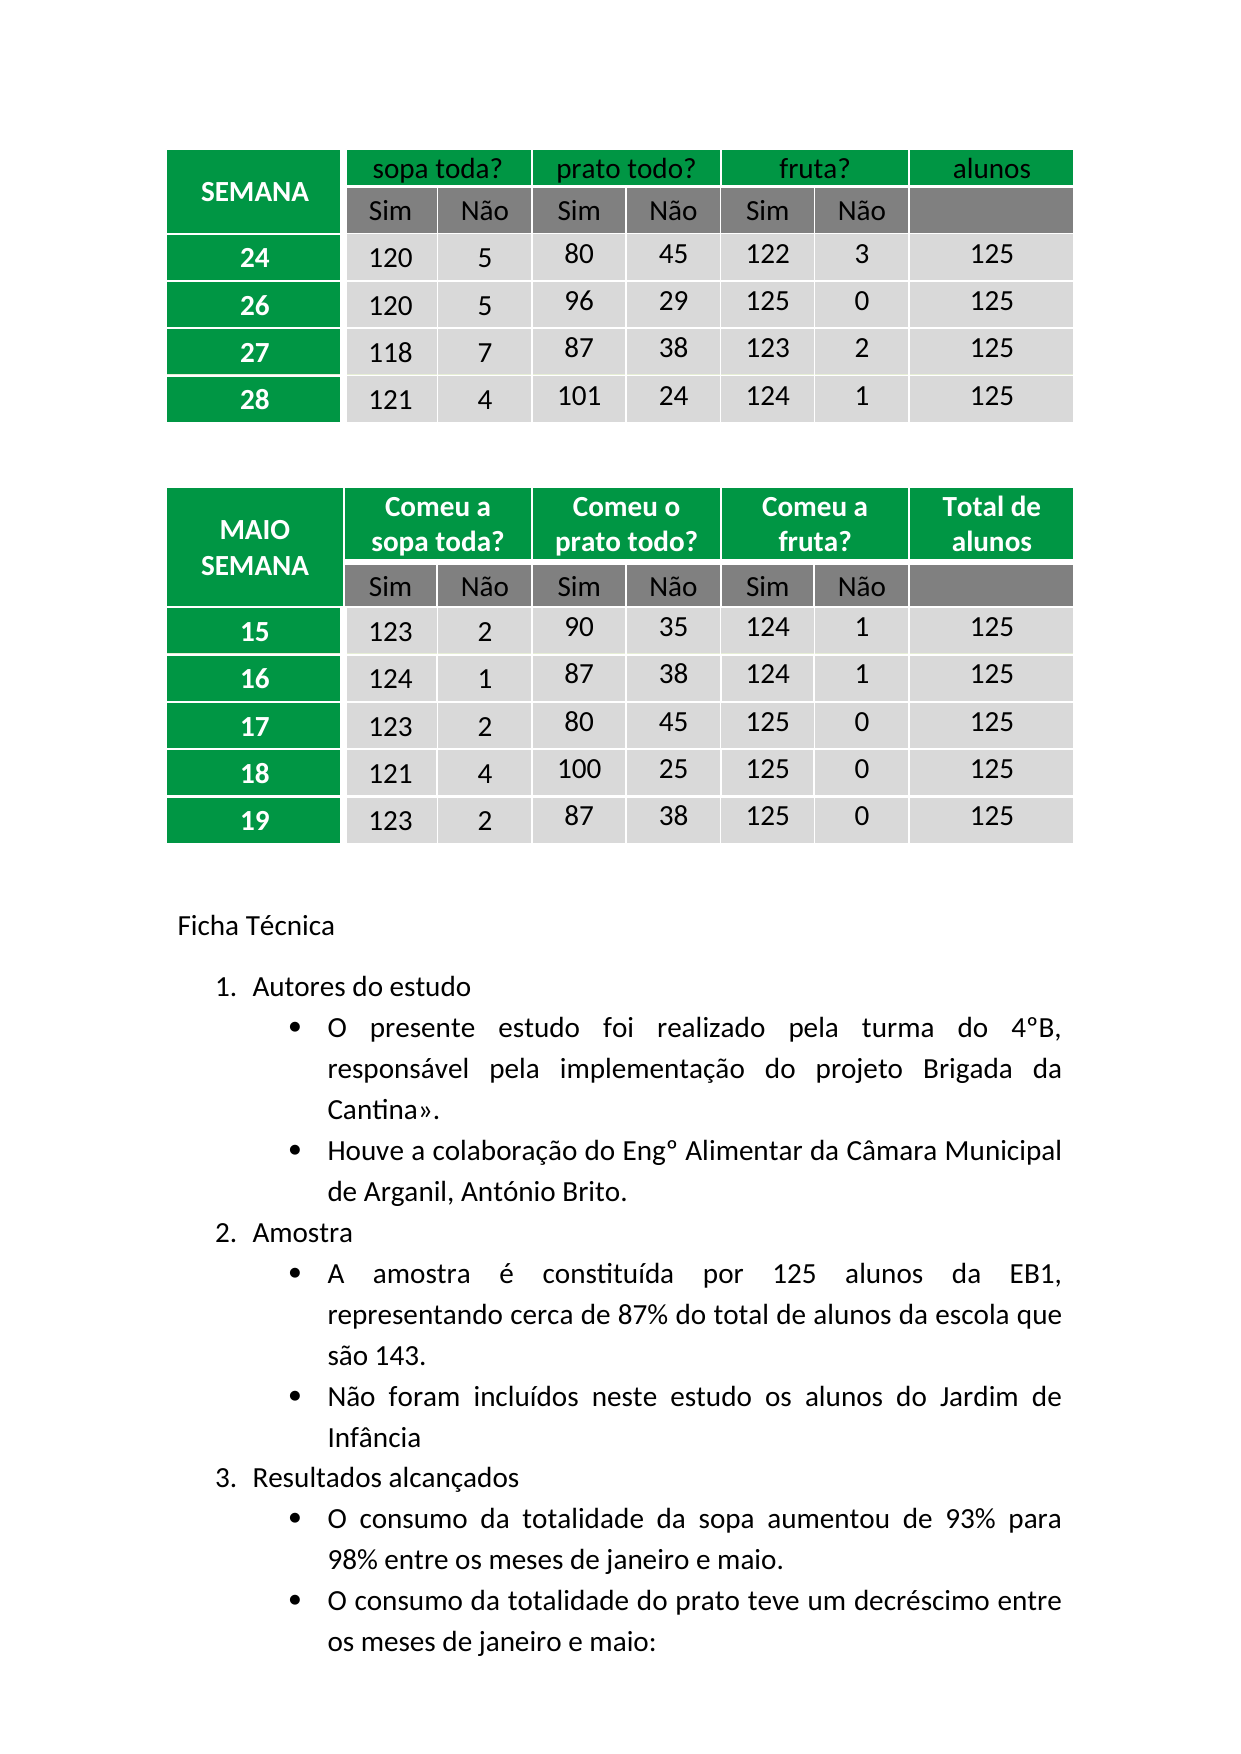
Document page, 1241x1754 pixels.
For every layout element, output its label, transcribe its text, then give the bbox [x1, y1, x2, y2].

table_cell 123 [347, 608, 437, 653]
table_cell 124 [721, 376, 814, 422]
table_cell Sim [721, 188, 814, 233]
table_cell 122 [721, 234, 814, 280]
table_header MAIO SEMANA [167, 488, 343, 606]
list Resultados alcançados [215, 1459, 1063, 1495]
table_cell 124 [721, 608, 814, 653]
table_cell 0 [815, 750, 908, 795]
table_cell 120 [347, 282, 437, 327]
table_cell 118 [347, 329, 437, 374]
list Houve a colaboração do Engº Alimentar da Câmara Municipal de Arganil, António Brito. [290, 1132, 1063, 1209]
table_cell 1 [815, 656, 908, 701]
table_cell 100 [533, 750, 625, 795]
table_cell 4 [438, 750, 531, 795]
table_cell 101 [533, 376, 625, 422]
table_cell 121 [347, 750, 436, 795]
table_cell Sim [722, 565, 813, 606]
table_cell 3 [815, 234, 908, 280]
table_cell 2 [438, 703, 531, 748]
table_cell [910, 188, 1073, 233]
table_cell 96 [533, 282, 625, 327]
table_cell 38 [627, 656, 720, 701]
table_cell 80 [533, 703, 625, 748]
table_cell 0 [815, 798, 908, 843]
table_header Comeu o prato todo? [533, 488, 720, 559]
table_cell Não [627, 565, 720, 606]
table_cell 1 [815, 608, 908, 653]
table_cell 80 [533, 234, 625, 280]
table_cell 18 [167, 750, 340, 795]
table_cell 38 [627, 798, 720, 843]
table_cell Comeu a sopa toda? [347, 150, 531, 185]
table_cell ABRIL SEMANA [167, 150, 340, 233]
table_cell 125 [910, 750, 1073, 795]
table_cell 125 [910, 798, 1073, 843]
table_cell 45 [627, 234, 720, 280]
table_header Comeu a fruta? [722, 488, 908, 559]
table_cell 121 [347, 376, 437, 422]
table_cell 5 [438, 282, 531, 327]
text Ficha Técnica [177, 907, 1063, 942]
table_cell 125 [910, 329, 1073, 374]
table_cell [910, 565, 1073, 606]
list A amostra é constituída por 125 alunos da EB1, representando cerca de 87% do total de alunos da escola que são 143. [290, 1255, 1063, 1372]
table_cell 35 [627, 608, 720, 653]
table_cell 125 [910, 282, 1073, 327]
table_cell 123 [347, 798, 437, 843]
table_cell 125 [910, 608, 1073, 653]
table_cell 19 [167, 798, 340, 843]
table_cell 28 [167, 377, 340, 422]
list O consumo da totalidade do prato teve um decréscimo entre os meses de janeiro e maio: [290, 1582, 1063, 1659]
table_cell 45 [627, 703, 720, 748]
list O presente estudo foi realizado pela turma do 4ºB, responsável pela implementação do projeto Brigada da Cantina». [290, 1009, 1063, 1127]
table_cell Sim [347, 188, 437, 233]
table_cell 2 [438, 608, 531, 653]
table_cell 125 [910, 234, 1073, 280]
table_cell 29 [627, 282, 720, 327]
list O consumo da totalidade da sopa aumentou de 93% para 98% entre os meses de janeiro e maio. [290, 1501, 1063, 1577]
table_cell 4 [438, 376, 531, 422]
table_cell 125 [910, 656, 1073, 701]
table_cell 124 [347, 656, 436, 701]
table_cell 87 [533, 798, 625, 843]
table_cell 120 [347, 234, 437, 280]
list Não foram incluídos neste estudo os alunos do Jardim de Infância [290, 1378, 1063, 1454]
table_cell 125 [910, 376, 1073, 422]
table_cell 1 [815, 376, 908, 422]
table_cell 125 [722, 750, 813, 795]
table_cell 125 [721, 703, 814, 748]
table_cell 125 [910, 703, 1073, 748]
table_cell 123 [721, 329, 814, 374]
table_cell 15 [167, 608, 340, 653]
table_cell 2 [438, 798, 531, 843]
table_cell Não [627, 188, 720, 233]
table_cell 87 [533, 656, 625, 701]
table_header Total de alunos [910, 488, 1073, 559]
table_cell 124 [722, 656, 813, 701]
table_header Comeu a sopa toda? [345, 488, 531, 559]
table_cell Sim [533, 565, 625, 606]
table_cell 24 [627, 376, 720, 422]
table_cell 125 [721, 282, 814, 327]
table_cell 27 [167, 329, 340, 374]
list Autores do estudo [215, 968, 1063, 1004]
table_cell Não [438, 565, 531, 606]
table_cell 38 [627, 329, 720, 374]
table_cell Não [815, 565, 908, 606]
table_cell 17 [167, 703, 340, 748]
table_cell 1 [438, 656, 531, 701]
table_cell 7 [438, 329, 531, 374]
list Amostra [215, 1214, 1063, 1249]
table_cell 5 [438, 234, 531, 280]
table_cell 2 [815, 329, 908, 374]
table_cell Não [438, 188, 531, 233]
table_cell 125 [721, 798, 814, 843]
table_cell 0 [815, 282, 908, 327]
table_cell 87 [533, 329, 625, 374]
table_cell 16 [167, 656, 340, 701]
table_cell Não [815, 188, 908, 233]
table_cell 26 [167, 282, 340, 327]
table_cell Total de alunos [910, 150, 1073, 185]
table_cell 24 [167, 235, 340, 280]
table_cell 25 [627, 750, 720, 795]
table_cell Sim [345, 565, 436, 606]
table_cell 0 [815, 703, 908, 748]
table_cell Comeu a fruta? [722, 150, 908, 185]
table_cell 90 [533, 608, 625, 653]
table_cell 123 [347, 703, 437, 748]
table_cell Sim [533, 188, 625, 233]
table_cell Comeu o prato todo? [533, 150, 720, 185]
